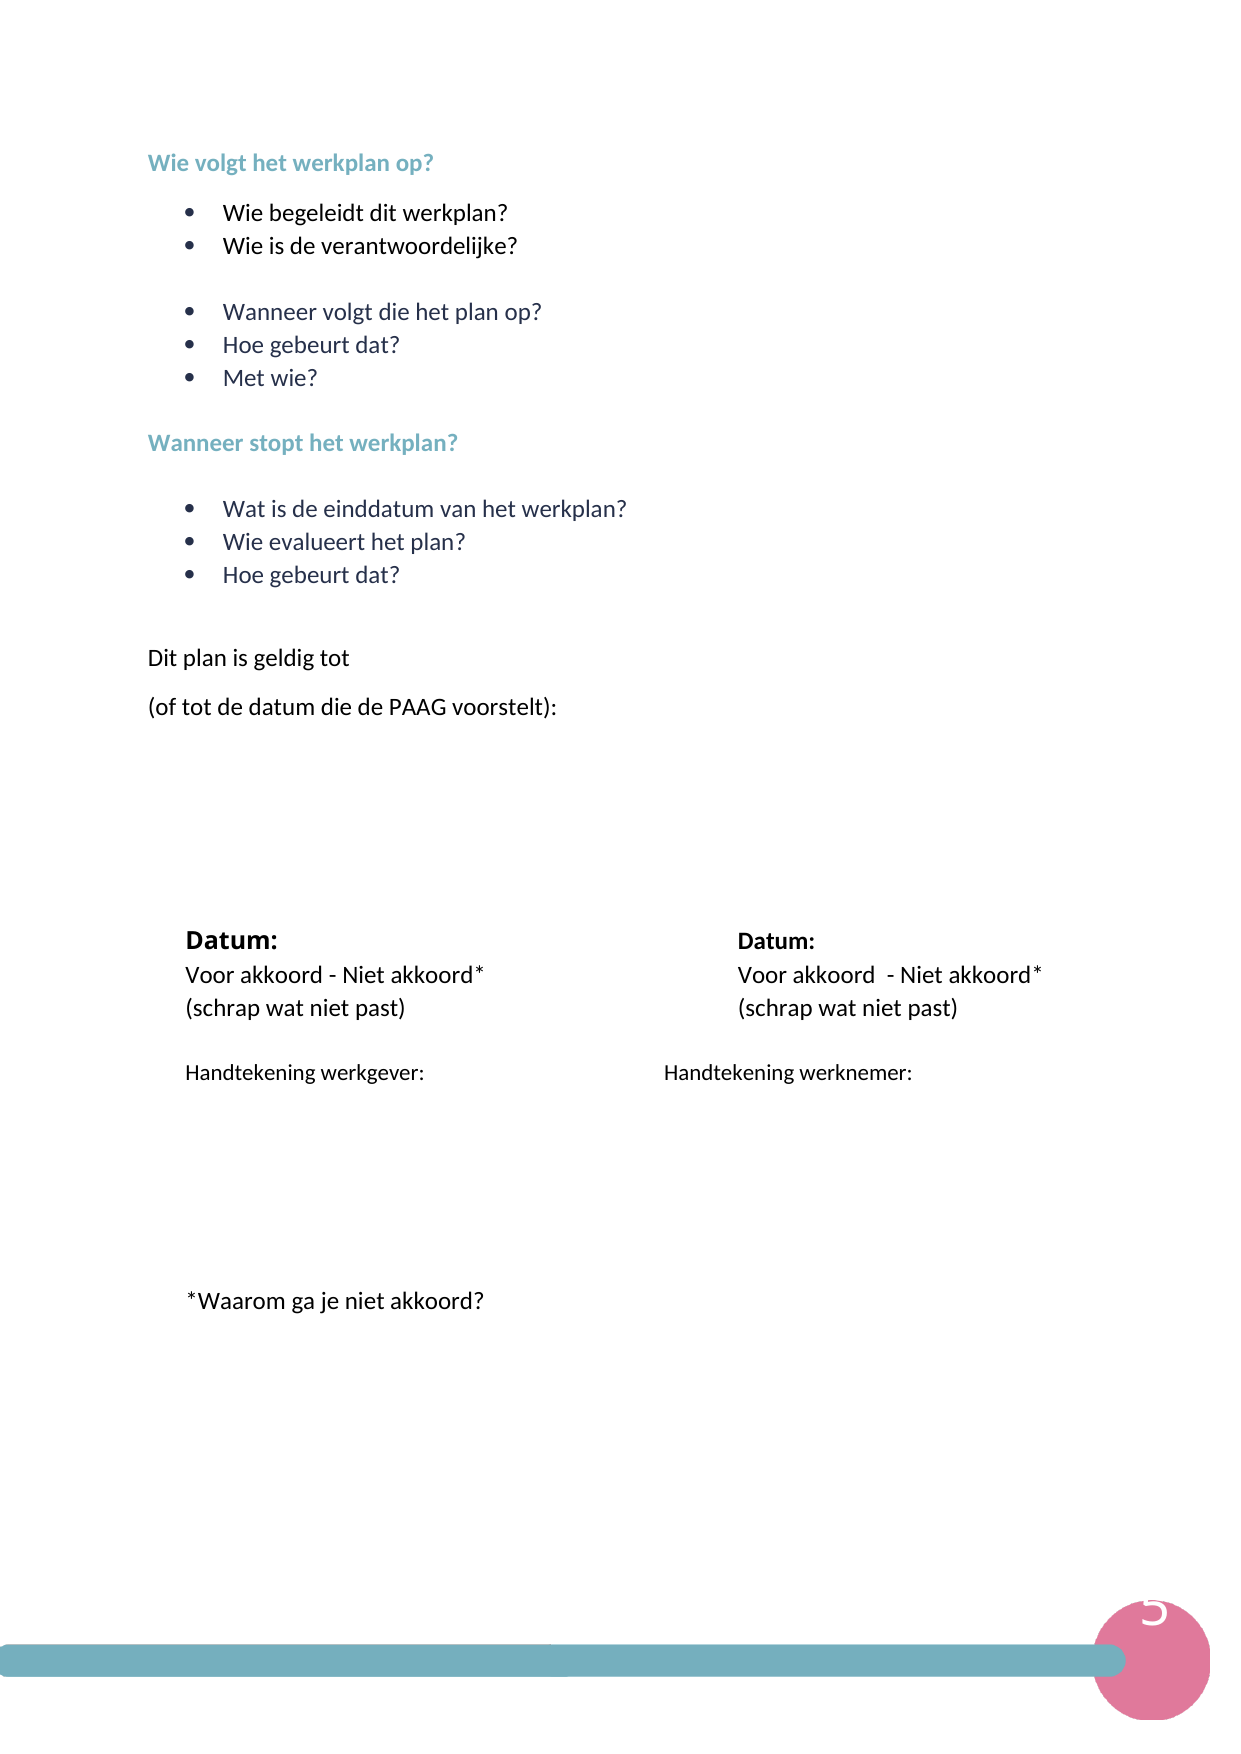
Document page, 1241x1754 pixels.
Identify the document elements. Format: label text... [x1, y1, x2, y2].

list Wie begeleidt dit werkplan? [185, 197, 1093, 228]
list Datum: Datum: Voor akkoord - Niet akkoord* Voor akkoord - Niet akkoord* (schrap wat niet past) (schrap wat niet past) [185, 923, 1093, 1022]
list Wie is de verantwoordelijke? [185, 230, 1093, 261]
list Wanneer stopt het werkplan? [148, 428, 1093, 458]
list Handtekening werkgever: Handtekening werknemer: [185, 1058, 1093, 1086]
list Hoe gebeurt dat? [185, 559, 1093, 590]
list Hoe gebeurt dat? [185, 329, 1093, 359]
list Wat is de einddatum van het werkplan? [185, 493, 1093, 524]
text (of tot de datum die de PAAG voorstelt): [148, 691, 1093, 722]
list Met wie? [185, 362, 1093, 392]
text Dit plan is geldig tot [148, 642, 1093, 672]
list Wanneer volgt die het plan op? [185, 296, 1093, 326]
text Wie volgt het werkplan op? [148, 148, 1093, 178]
list *Waarom ga je niet akkoord? [185, 1286, 1093, 1316]
list Wie evalueert het plan? [185, 526, 1093, 557]
